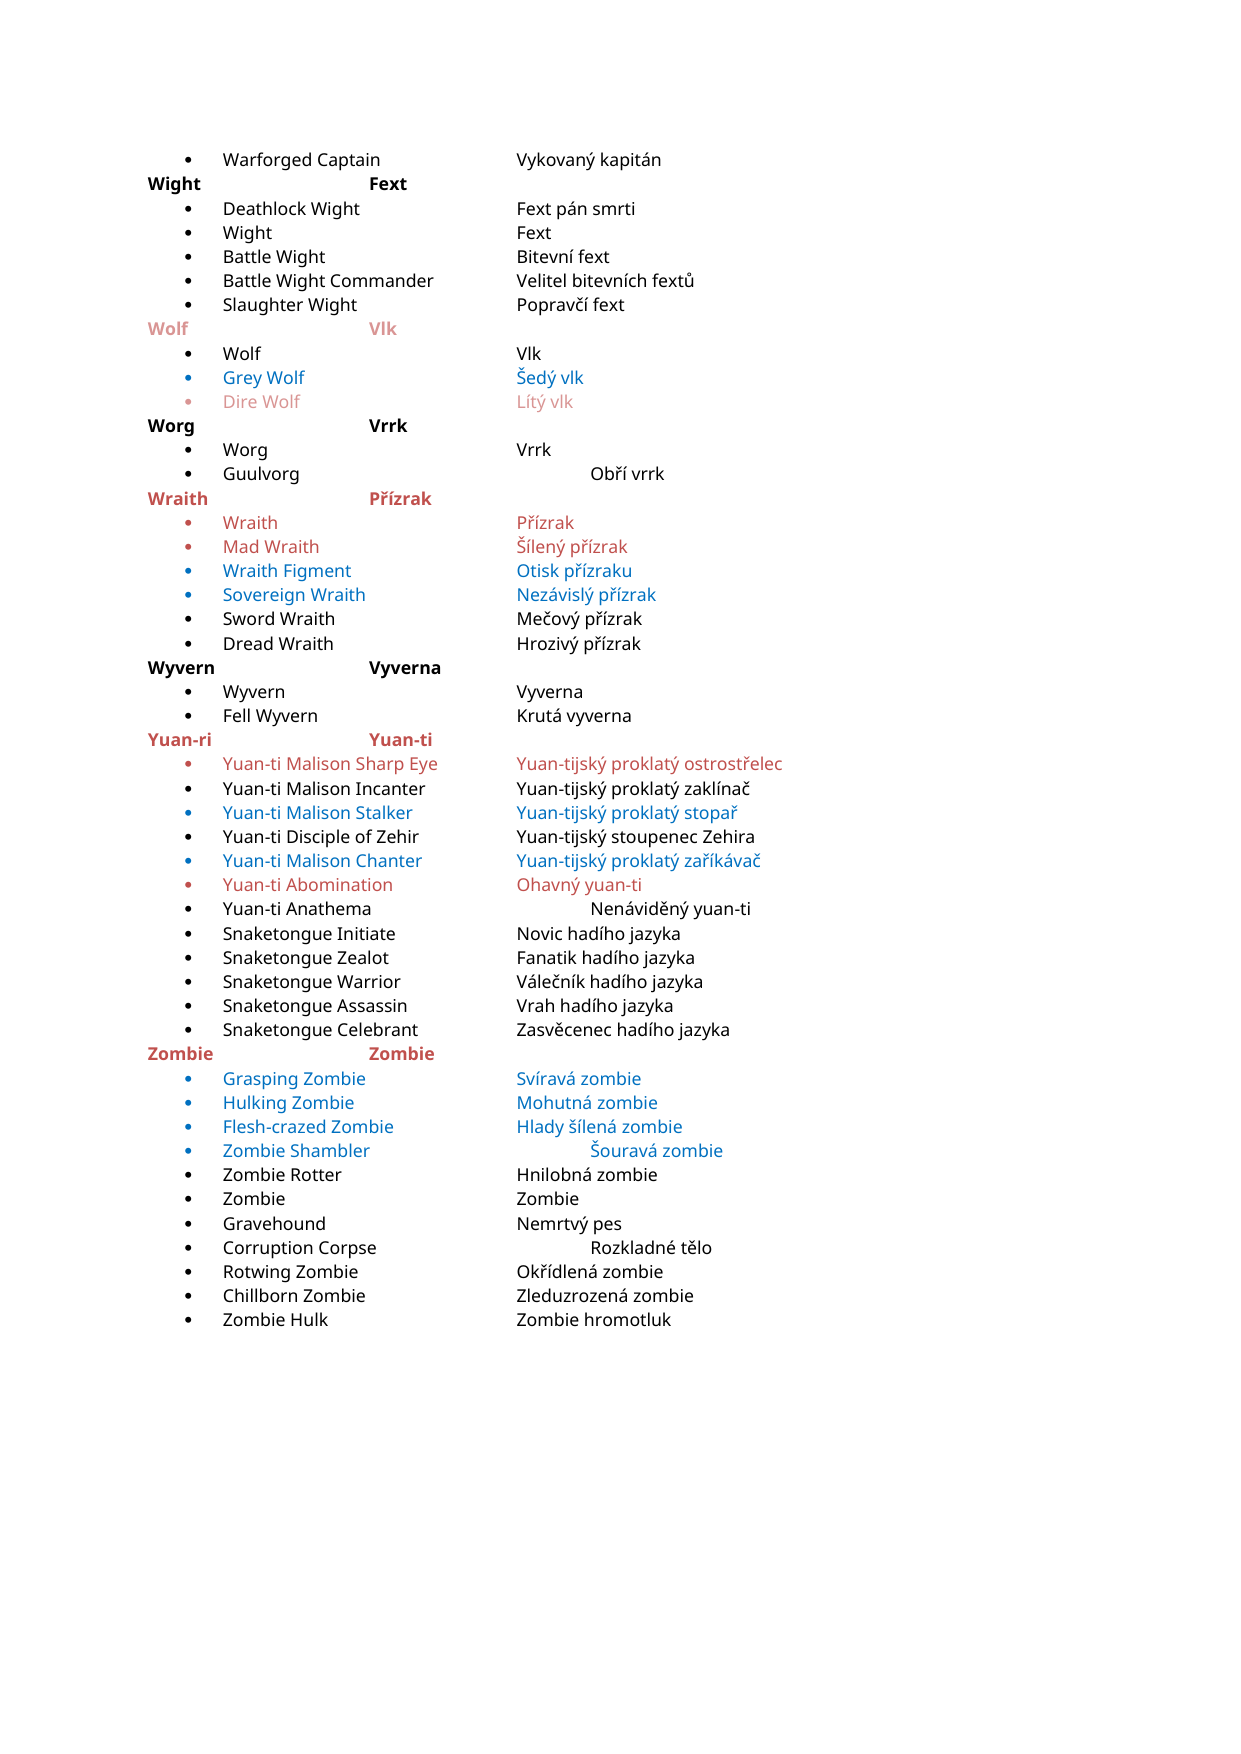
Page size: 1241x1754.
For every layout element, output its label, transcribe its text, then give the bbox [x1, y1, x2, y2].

list Zombie Shambler Šouravá zombie [185, 1138, 1093, 1163]
list Yuan-ti Malison Incanter Yuan-tijský proklatý zaklínač [185, 776, 1093, 800]
list Corruption Corpse Rozkladné tělo [185, 1235, 1093, 1259]
list Wyvern Vyverna [185, 679, 1093, 703]
list Fell Wyvern Krutá vyverna [185, 703, 1093, 728]
list Dread Wraith Hrozivý přízrak [185, 631, 1093, 655]
text Wolf Vlk [148, 317, 1093, 341]
list Warforged Captain Vykovaný kapitán [185, 148, 1093, 172]
list Worg Vrrk [185, 438, 1093, 462]
list Dire Wolf Lítý vlk [185, 389, 1093, 413]
list Yuan-ti Abomination Ohavný yuan-ti [185, 873, 1093, 897]
list Grasping Zombie Svíravá zombie [185, 1066, 1093, 1090]
list Mad Wraith Šílený přízrak [185, 534, 1093, 558]
list Slaughter Wight Popravčí fext [185, 293, 1093, 317]
list Zombie Rotter Hnilobná zombie [185, 1163, 1093, 1187]
list Gravehound Nemrtvý pes [185, 1211, 1093, 1235]
text Wyvern Vyverna [148, 655, 1093, 679]
list Yuan-ti Malison Stalker Yuan-tijský proklatý stopař [185, 800, 1093, 824]
list Deathlock Wight Fext pán smrti [185, 196, 1093, 220]
list Chillborn Zombie Zleduzrozená zombie [185, 1283, 1093, 1308]
list Yuan-ti Disciple of Zehir Yuan-tijský stoupenec Zehira [185, 824, 1093, 848]
text Wraith Přízrak [148, 486, 1093, 510]
list Wolf Vlk [185, 341, 1093, 365]
text Zombie Zombie [148, 1042, 1093, 1066]
list Yuan-ti Malison Chanter Yuan-tijský proklatý zaříkávač [185, 848, 1093, 873]
list Yuan-ti Anathema Nenáviděný yuan-ti [185, 897, 1093, 921]
text Wight Fext [148, 172, 1093, 196]
text Yuan-ri Yuan-ti [148, 728, 1093, 752]
list Hulking Zombie Mohutná zombie [185, 1090, 1093, 1114]
list Wight Fext [185, 220, 1093, 244]
list Battle Wight Commander Velitel bitevních fextů [185, 268, 1093, 293]
list Sovereign Wraith Nezávislý přízrak [185, 583, 1093, 607]
list Snaketongue Warrior Válečník hadího jazyka [185, 969, 1093, 993]
list Battle Wight Bitevní fext [185, 244, 1093, 268]
list Zombie Hulk Zombie hromotluk [185, 1308, 1093, 1332]
list Yuan-ti Malison Sharp Eye Yuan-tijský proklatý ostrostřelec [185, 752, 1093, 776]
list Snaketongue Initiate Novic hadího jazyka [185, 921, 1093, 945]
list Sword Wraith Mečový přízrak [185, 607, 1093, 631]
list Snaketongue Assassin Vrah hadího jazyka [185, 993, 1093, 1018]
list Guulvorg Obří vrrk [185, 462, 1093, 486]
list Zombie Zombie [185, 1187, 1093, 1211]
list Rotwing Zombie Okřídlená zombie [185, 1259, 1093, 1283]
text Worg Vrrk [148, 413, 1093, 438]
list Flesh-crazed Zombie Hlady šílená zombie [185, 1114, 1093, 1138]
list Wraith Figment Otisk přízraku [185, 558, 1093, 583]
list Grey Wolf Šedý vlk [185, 365, 1093, 389]
list Snaketongue Celebrant Zasvěcenec hadího jazyka [185, 1018, 1093, 1042]
list Snaketongue Zealot Fanatik hadího jazyka [185, 945, 1093, 969]
list Wraith Přízrak [185, 510, 1093, 534]
